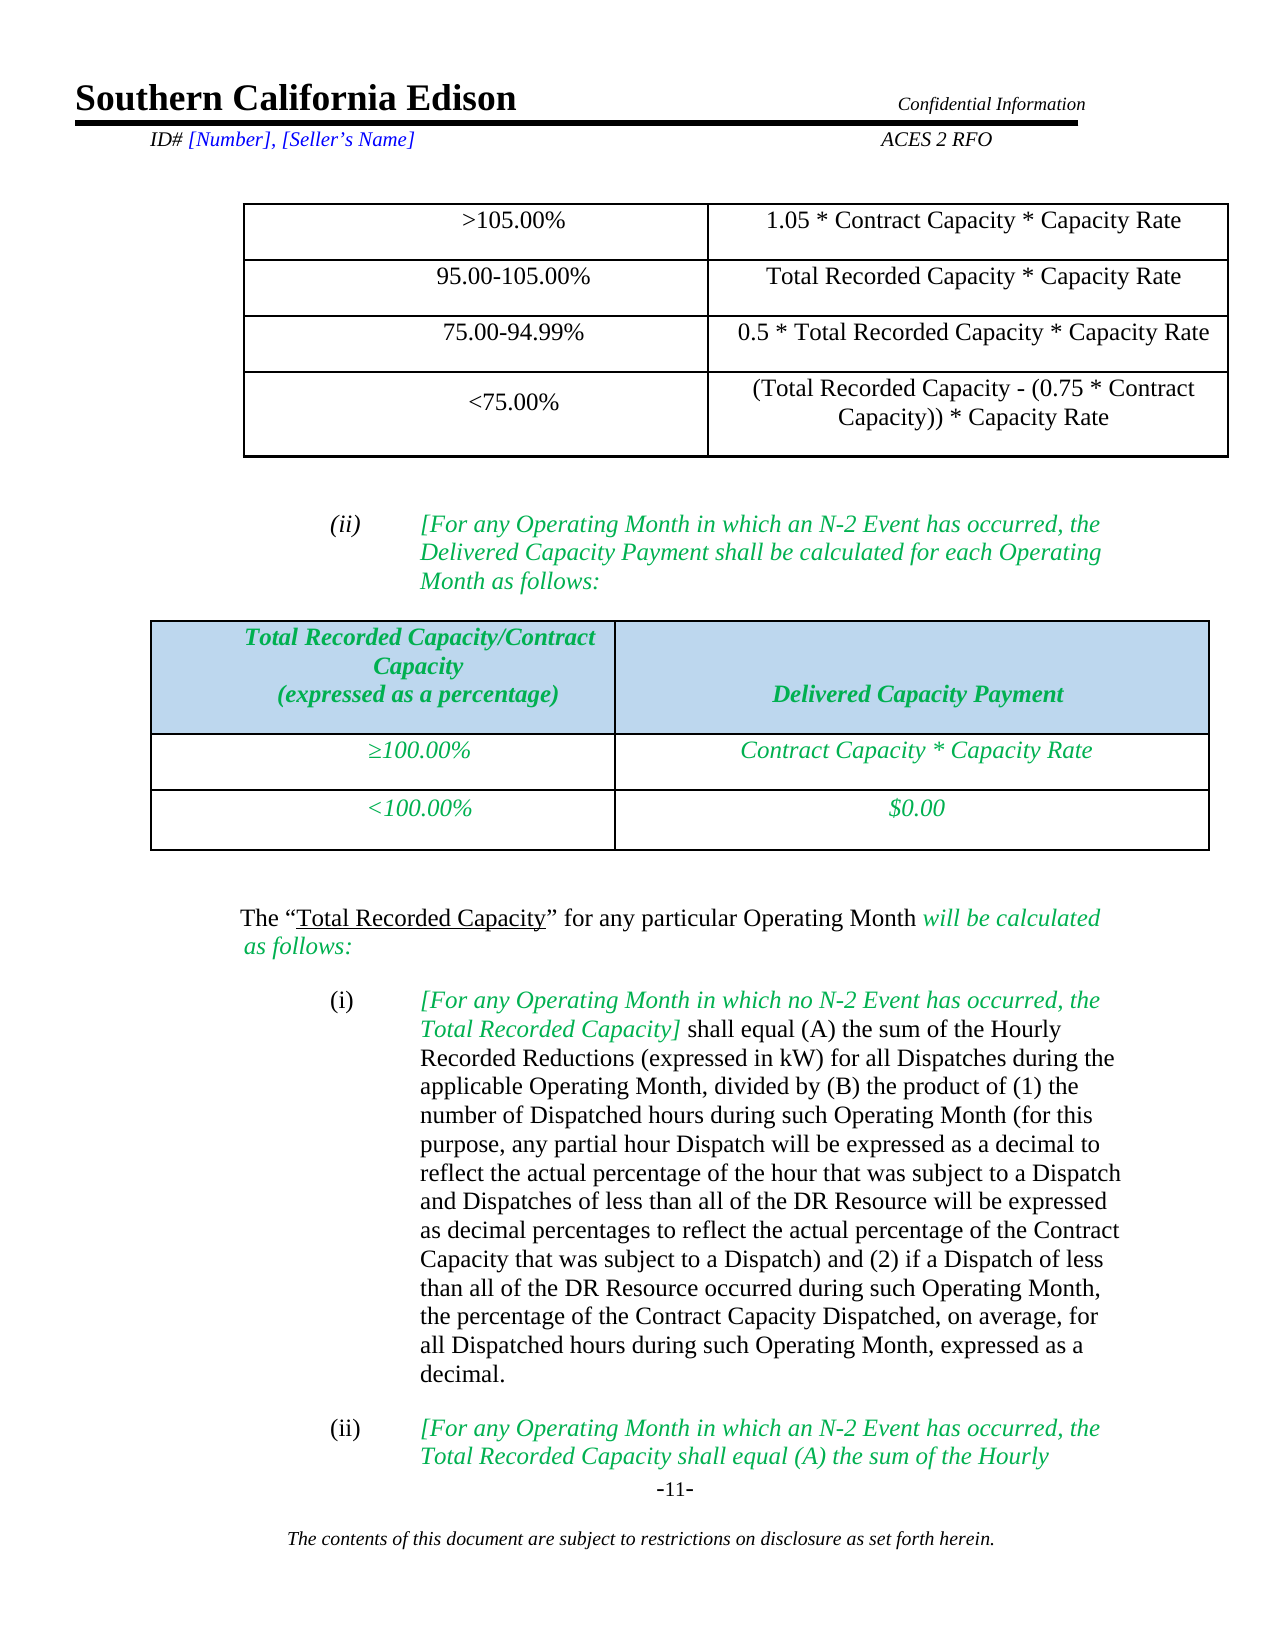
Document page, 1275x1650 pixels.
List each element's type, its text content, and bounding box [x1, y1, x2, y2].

table_cell <100.00% [152, 791, 614, 849]
table_cell 95.00-105.00% [245, 261, 707, 315]
subtitle The “Total Recorded Capacity” for any particular Operating Month will be calculated as follows: [240, 903, 1125, 960]
table_cell Contract Capacity * Capacity Rate [616, 735, 1208, 789]
table_header Total Recorded Capacity/Contract Capacity (expressed as a percentage) [152, 622, 614, 733]
table_header Delivered Capacity Payment [616, 622, 1208, 733]
table_cell 75.00-94.99% [245, 317, 707, 371]
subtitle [330, 1413, 1125, 1470]
table_cell Total Recorded Capacity * Capacity Rate [709, 261, 1227, 315]
table_cell 1.05 * Contract Capacity * Capacity Rate [709, 205, 1227, 259]
subtitle [For any Operating Month in which an N-2 Event has occurred, the Delivered Capacity Payment shall be calculated for each Operating Month as follows: [330, 509, 1125, 595]
table_cell 0.5 * Total Recorded Capacity * Capacity Rate [709, 317, 1227, 371]
table_cell (Total Recorded Capacity - (0.75 * Contract Capacity)) * Capacity Rate [709, 373, 1227, 455]
subtitle [For any Operating Month in which no N-2 Event has occurred, the Total Recorded Capacity] shall equal (A) the sum of the Hourly Recorded Reductions (expressed in kW) for all Dispatches during the applicable Operating Month, divided by (B) the product of (1) the number of Dispatched hours during such Operating Month (for this purpose, any partial hour Dispatch will be expressed as a decimal to reflect the actual percentage of the hour that was subject to a Dispatch and Dispatches of less than all of the DR Resource will be expressed as decimal percentages to reflect the actual percentage of the Contract Capacity that was subject to a Dispatch) and (2) if a Dispatch of less than all of the DR Resource occurred during such Operating Month, the percentage of the Contract Capacity Dispatched, on average, for all Dispatched hours during such Operating Month, expressed as a decimal. [330, 985, 1125, 1388]
table_cell ≥100.00% [152, 735, 614, 789]
table_cell $0.00 [616, 791, 1208, 849]
table_cell >105.00% [245, 205, 707, 259]
table_cell <75.00% [245, 373, 707, 455]
